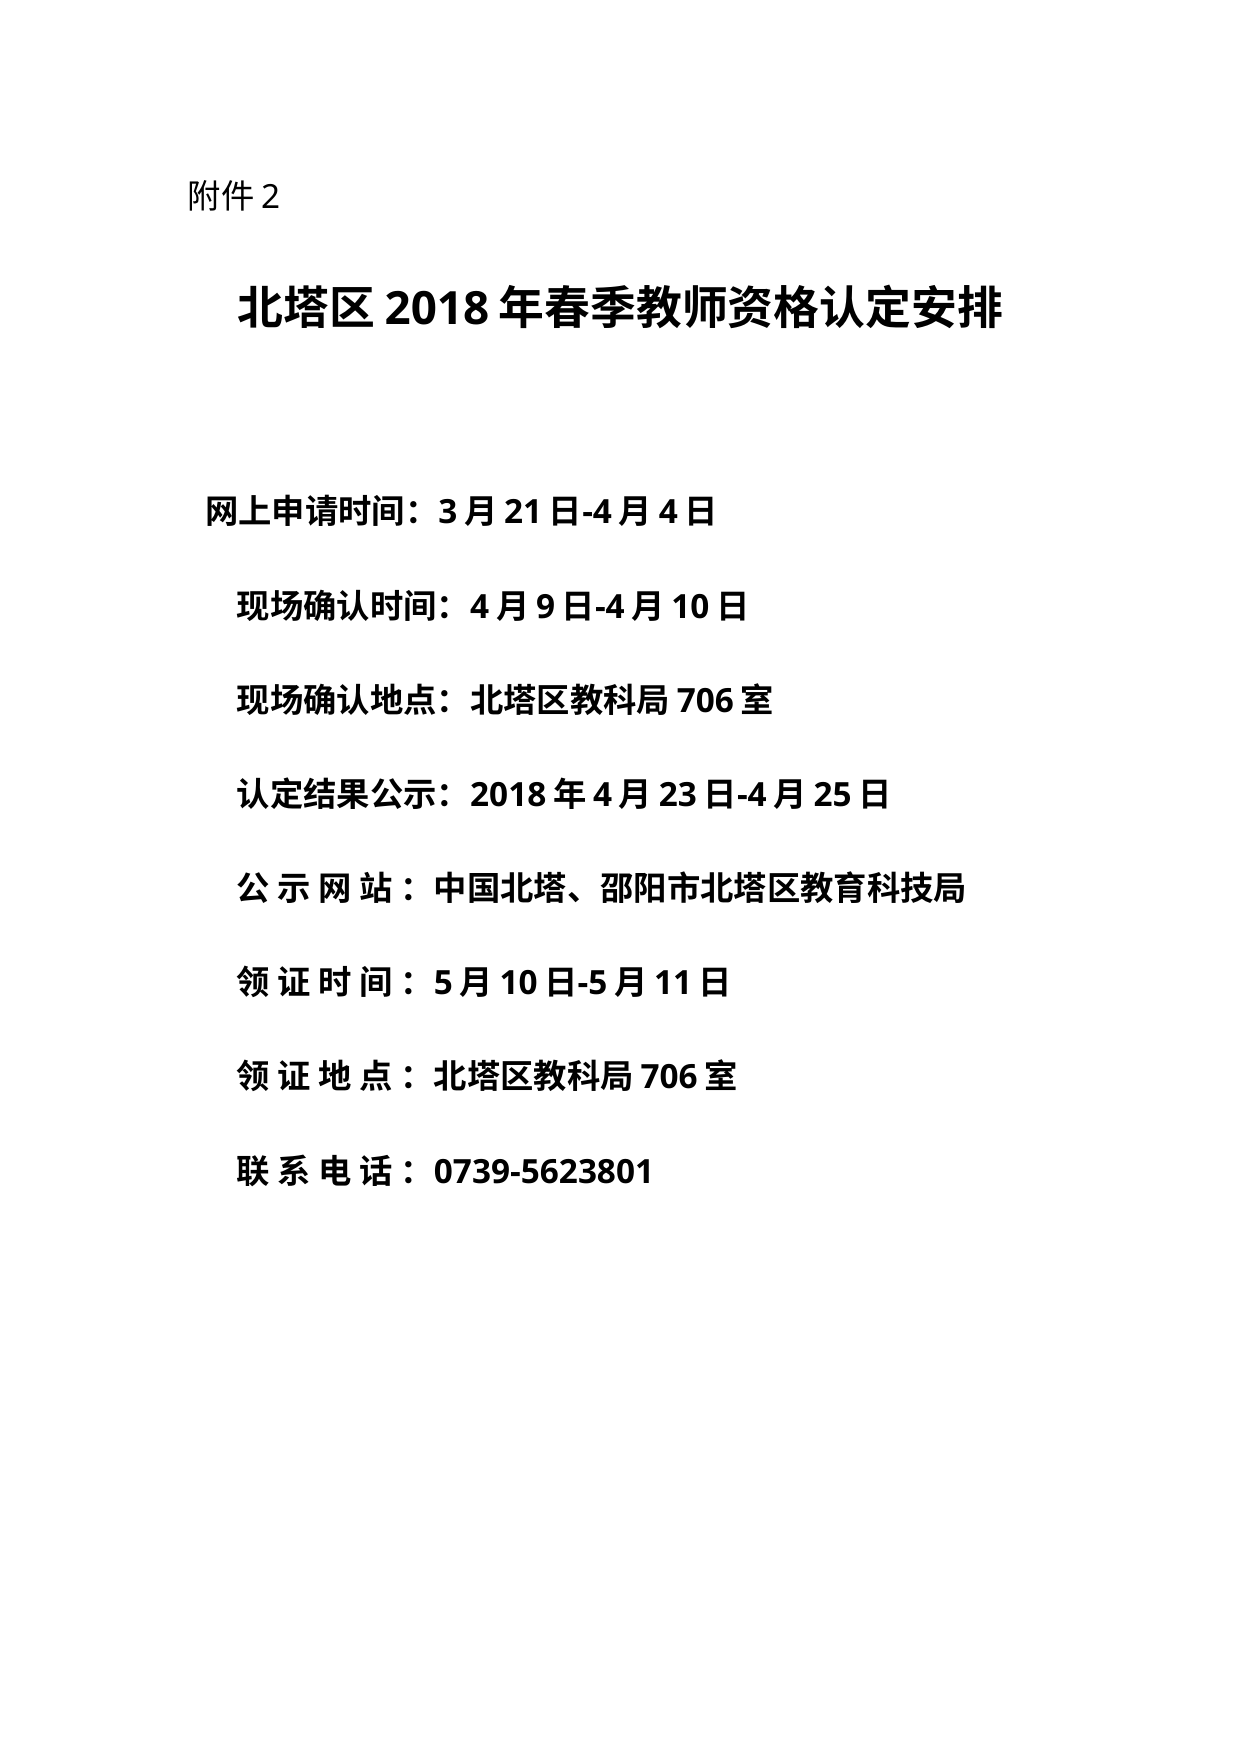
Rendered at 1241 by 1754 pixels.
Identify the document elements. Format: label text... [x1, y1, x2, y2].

text 领 证 时 间 ：5月10日-5月11日 [187, 948, 1053, 1013]
text 公 示 网 站 ：中国北塔、邵阳市北塔区教育科技局 [187, 854, 1053, 919]
text 网上申请时间：3月21日-4月4日 [187, 477, 1053, 542]
text 北塔区2018年春季教师资格认定安排 [187, 256, 1053, 354]
text 认定结果公示：2018年4月23日-4月25日 [187, 759, 1053, 824]
text 联 系 电 话 ：0739-5623801 [187, 1136, 1053, 1201]
text 现场确认时间：4月9日-4月10日 [187, 571, 1053, 636]
text 附件2 [187, 162, 1053, 227]
text 现场确认地点：北塔区教科局706室 [187, 665, 1053, 730]
text 领 证 地 点 ：北塔区教科局706室 [187, 1042, 1053, 1107]
